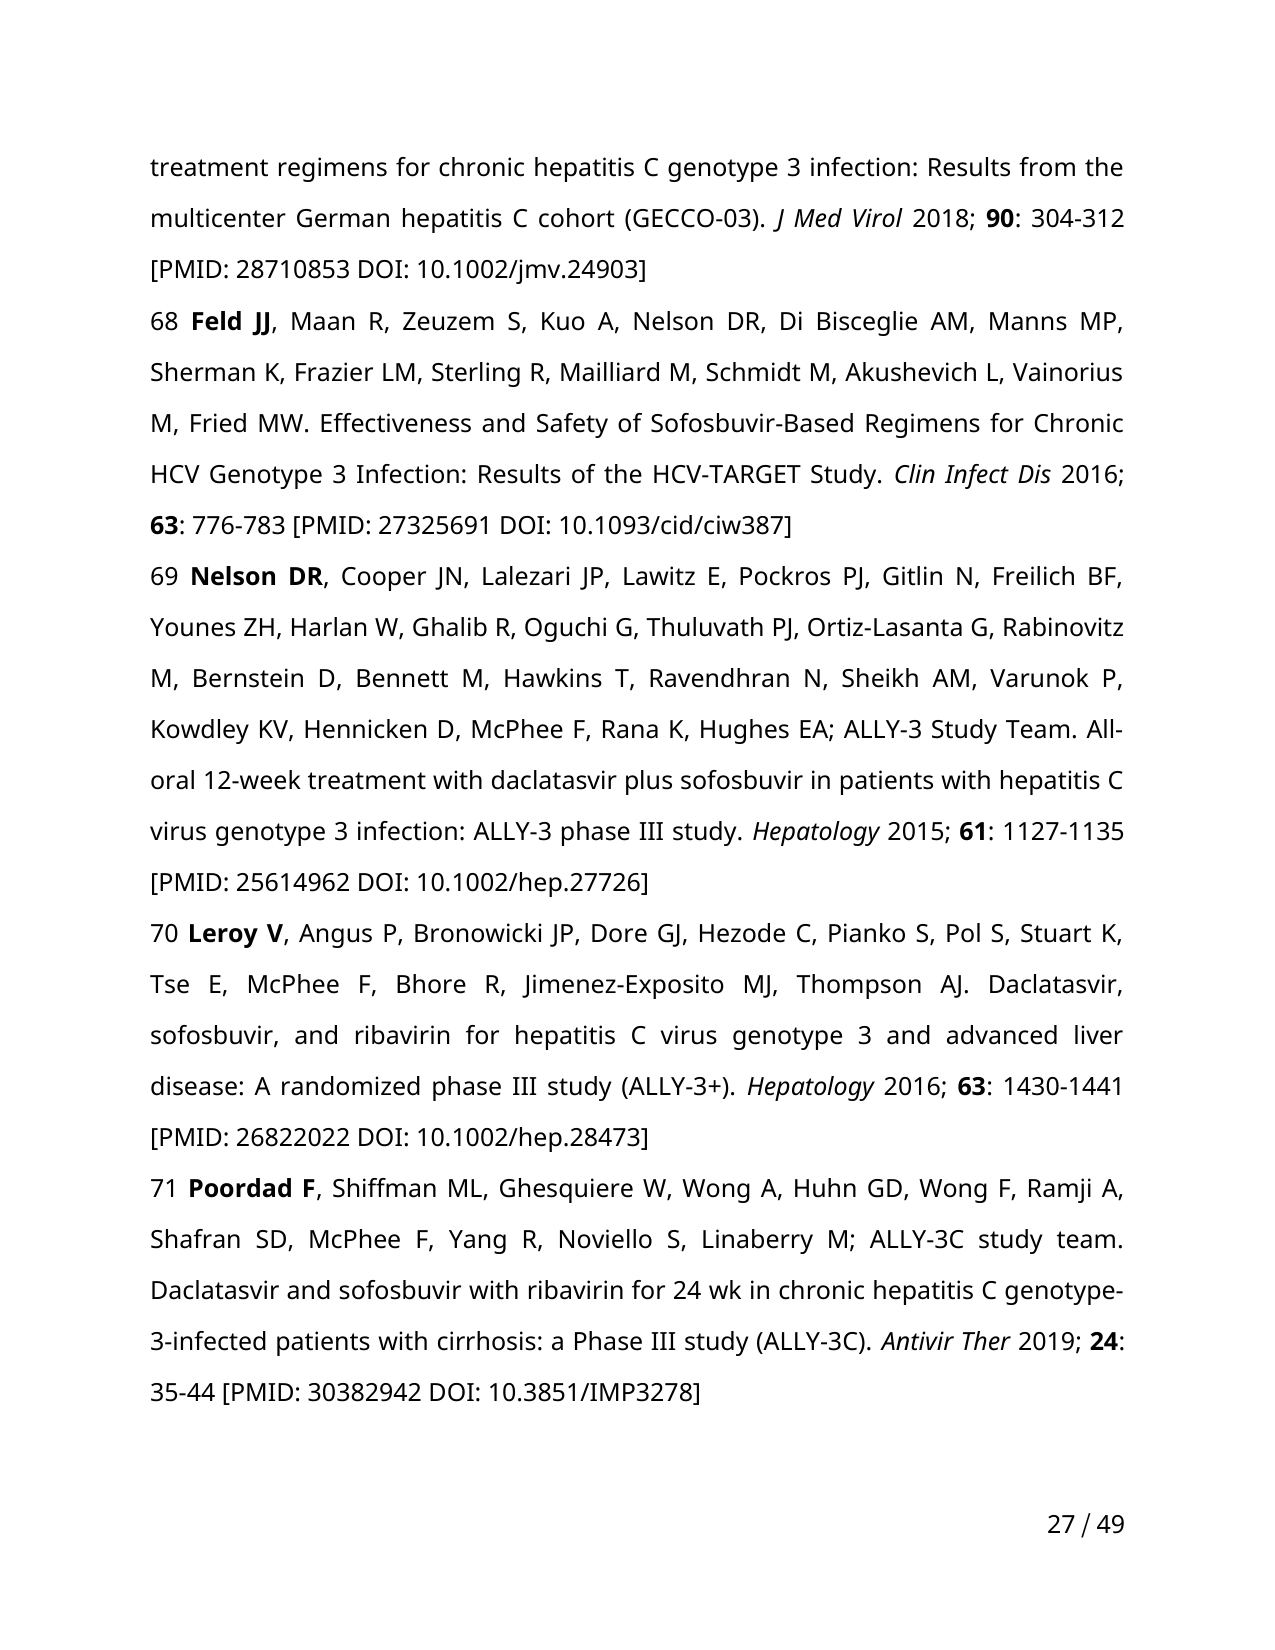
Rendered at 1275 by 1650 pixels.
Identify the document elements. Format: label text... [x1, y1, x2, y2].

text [150, 150, 1125, 286]
text 69 Nelson DR, Cooper JN, Lalezari JP, Lawitz E, Pockros PJ, Gitlin N, Freilich BF, Younes ZH, Harlan W, Ghalib R, Oguchi G, Thuluvath PJ, Ortiz-Lasanta G, Rabinovitz M, Bernstein D, Bennett M, Hawkins T, Ravendhran N, Sheikh AM, Varunok P, Kowdley KV, Hennicken D, McPhee F, Rana K, Hughes EA; ALLY-3 Study Team. All-oral 12-week treatment with daclatasvir plus sofosbuvir in patients with hepatitis C virus genotype 3 infection: ALLY-3 phase III study. Hepatology 2015; 61: 1127-1135 [PMID: 25614962 DOI: 10.1002/hep.27726] [150, 558, 1125, 899]
text 68 Feld JJ, Maan R, Zeuzem S, Kuo A, Nelson DR, Di Bisceglie AM, Manns MP, Sherman K, Frazier LM, Sterling R, Mailliard M, Schmidt M, Akushevich L, Vainorius M, Fried MW. Effectiveness and Safety of Sofosbuvir-Based Regimens for Chronic HCV Genotype 3 Infection: Results of the HCV-TARGET Study. Clin Infect Dis 2016; 63: 776-783 [PMID: 27325691 DOI: 10.1093/cid/ciw387] [150, 303, 1125, 541]
text 71 Poordad F, Shiffman ML, Ghesquiere W, Wong A, Huhn GD, Wong F, Ramji A, Shafran SD, McPhee F, Yang R, Noviello S, Linaberry M; ALLY-3C study team. Daclatasvir and sofosbuvir with ribavirin for 24 wk in chronic hepatitis C genotype-3-infected patients with cirrhosis: a Phase III study (ALLY-3C). Antivir Ther 2019; 24: 35-44 [PMID: 30382942 DOI: 10.3851/IMP3278] [150, 1171, 1125, 1409]
text 70 Leroy V, Angus P, Bronowicki JP, Dore GJ, Hezode C, Pianko S, Pol S, Stuart K, Tse E, McPhee F, Bhore R, Jimenez-Exposito MJ, Thompson AJ. Daclatasvir, sofosbuvir, and ribavirin for hepatitis C virus genotype 3 and advanced liver disease: A randomized phase III study (ALLY-3+). Hepatology 2016; 63: 1430-1441 [PMID: 26822022 DOI: 10.1002/hep.28473] [150, 916, 1125, 1154]
